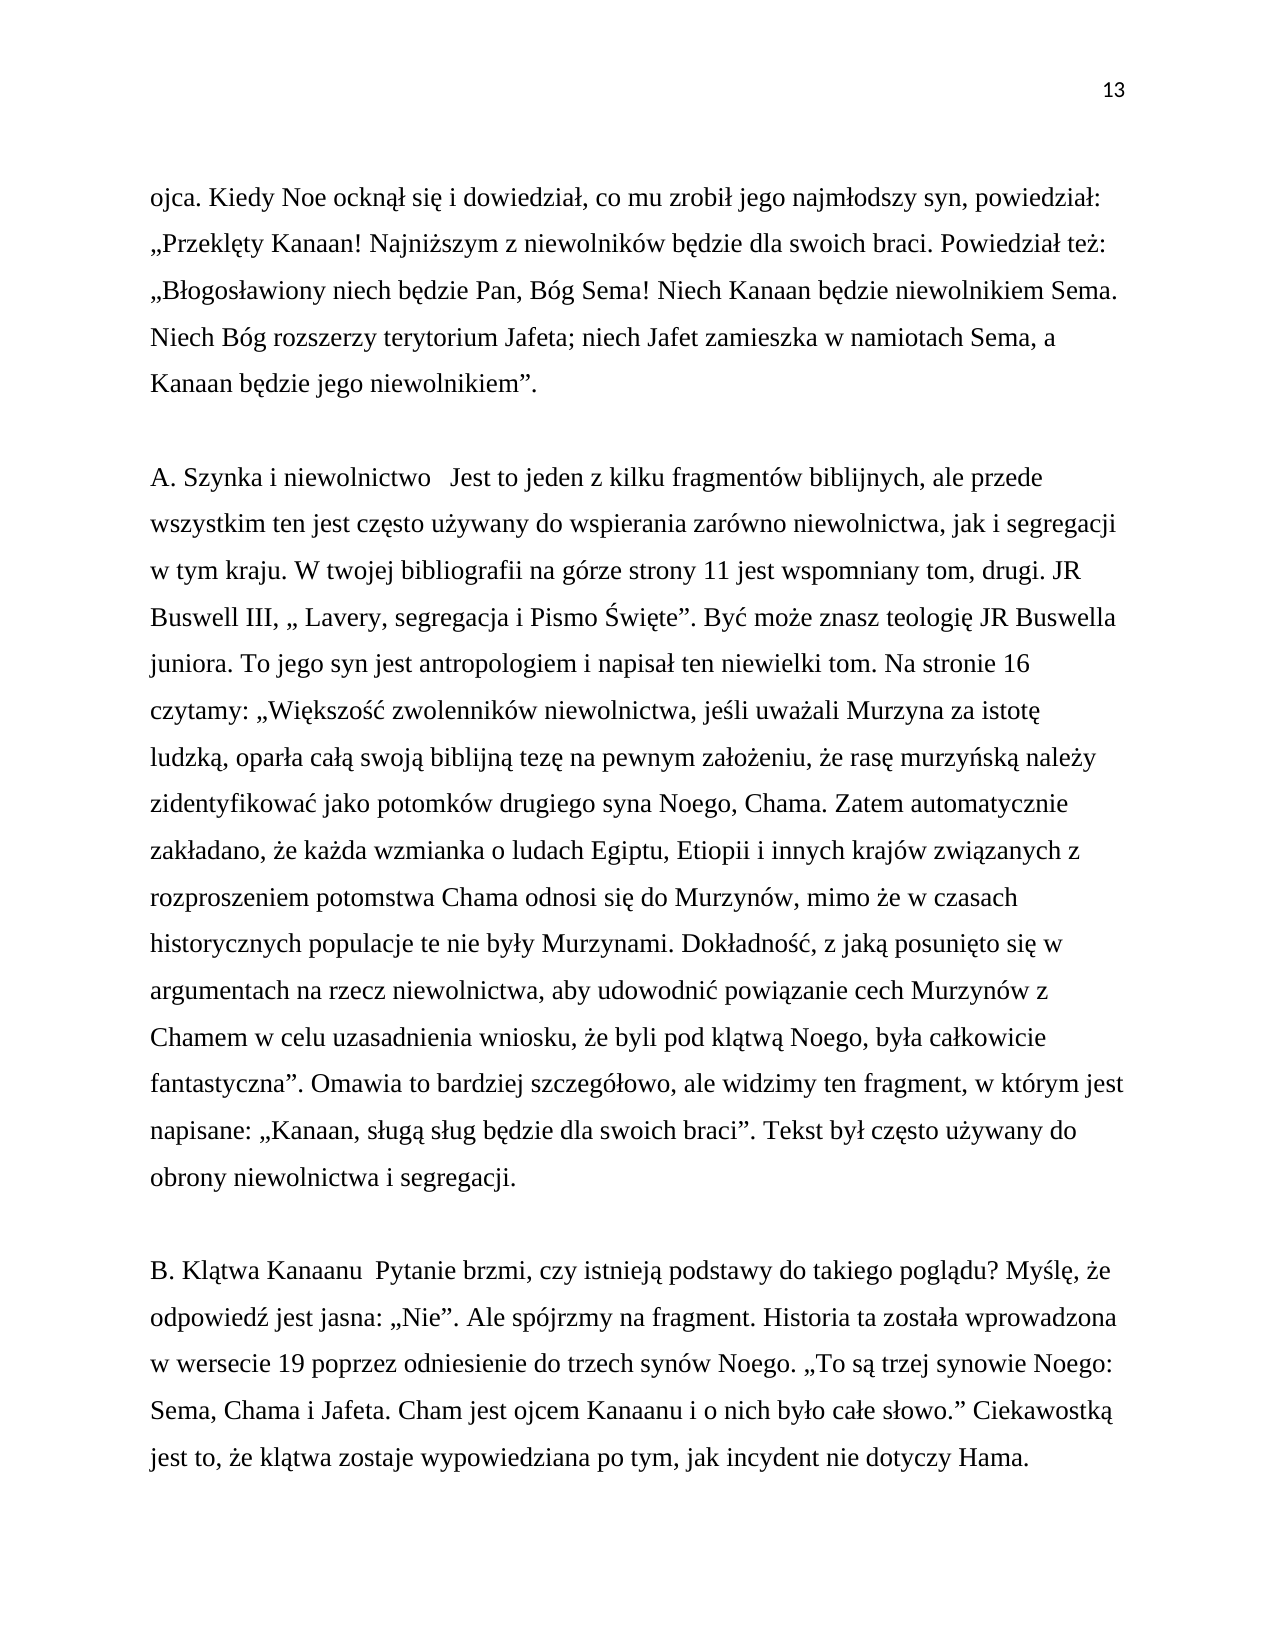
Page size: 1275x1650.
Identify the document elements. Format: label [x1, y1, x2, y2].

text [150, 181, 1125, 1472]
